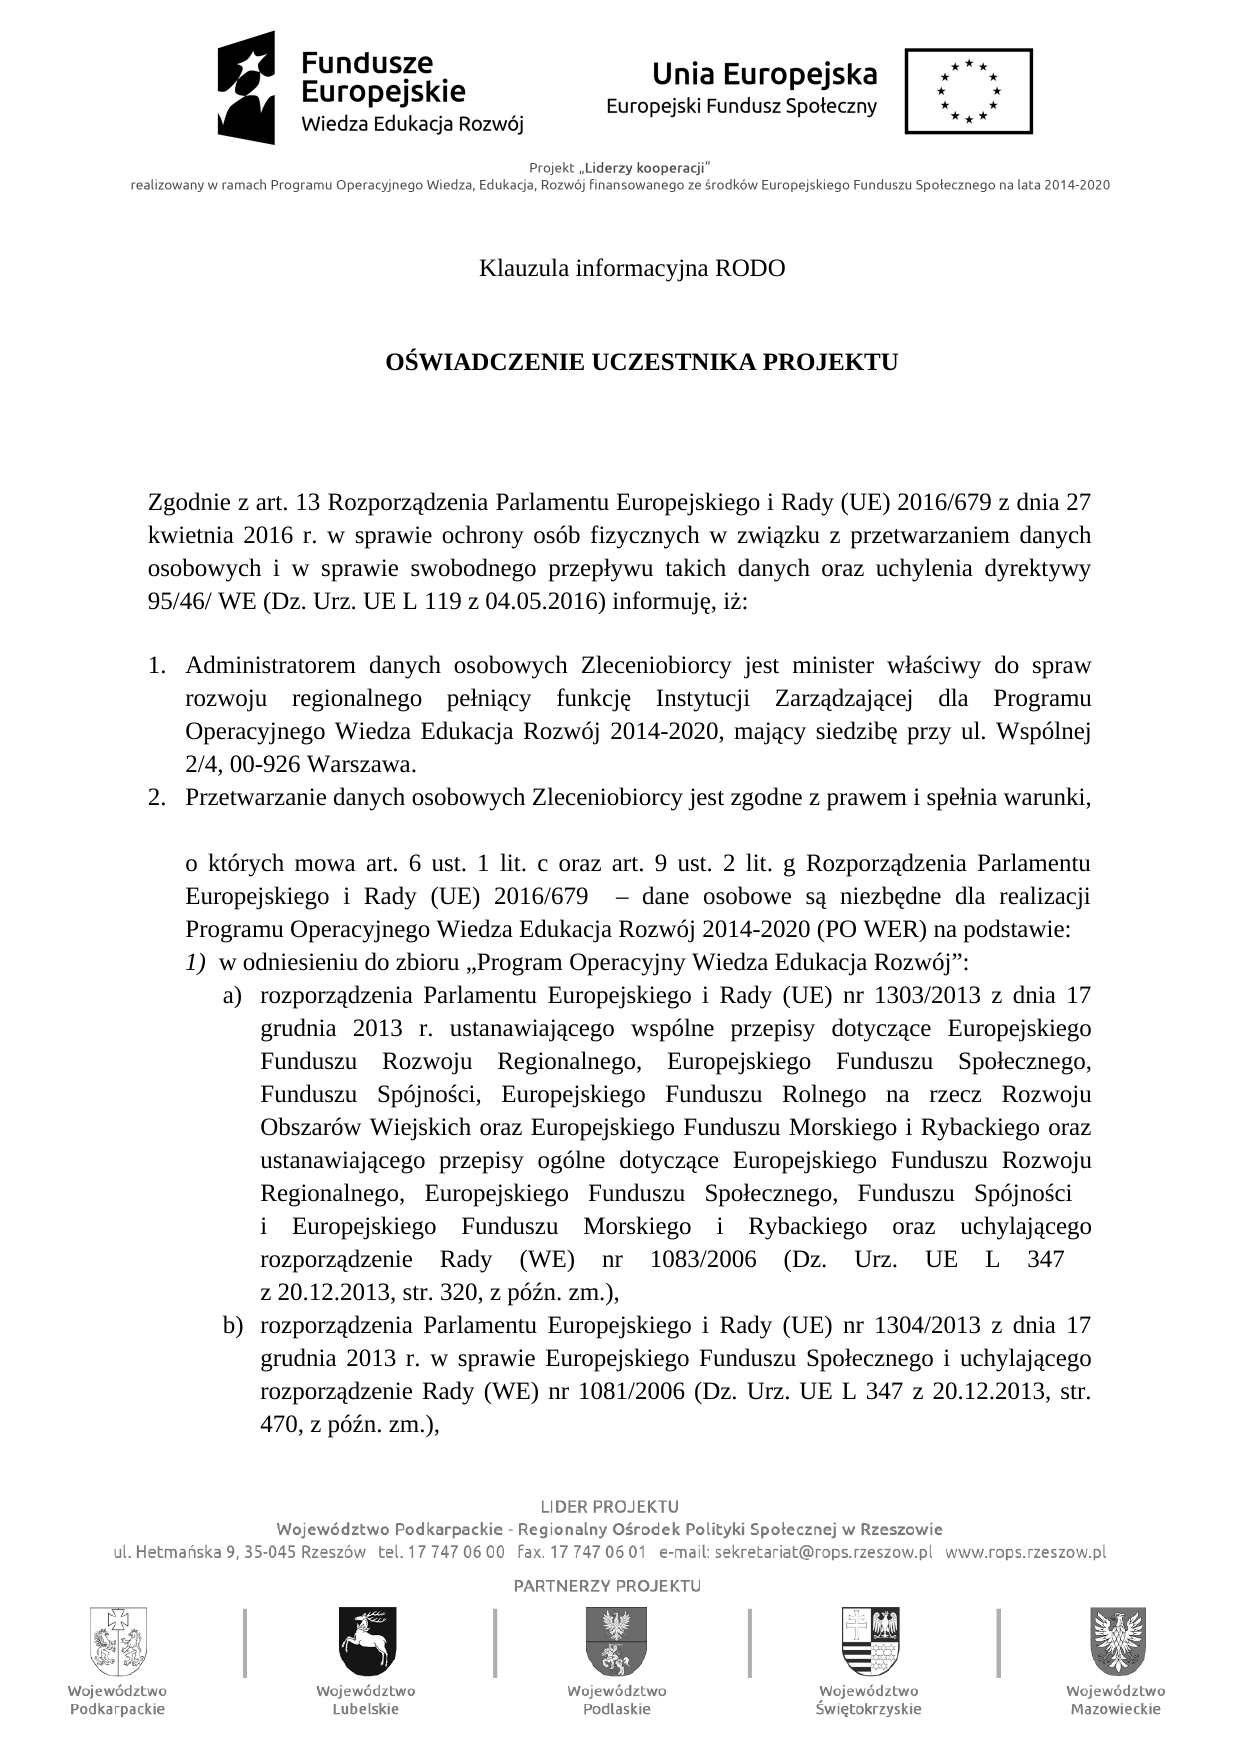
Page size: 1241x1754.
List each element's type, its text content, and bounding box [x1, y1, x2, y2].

list rozporządzenia Parlamentu Europejskiego i Rady (UE) nr 1303/2013 z dnia 17 grudnia 2013 r. ustanawiającego wspólne przepisy dotyczące Europejskiego Funduszu Rozwoju Regionalnego, Europejskiego Funduszu Społecznego, Funduszu Spójności, Europejskiego Funduszu Rolnego na rzecz Rozwoju Obszarów Wiejskich oraz Europejskiego Funduszu Morskiego i Rybackiego oraz ustanawiającego przepisy ogólne dotyczące Europejskiego Funduszu Rozwoju Regionalnego, Europejskiego Funduszu Społecznego, Funduszu Spójności i Europejskiego Funduszu Morskiego i Rybackiego oraz uchylającego rozporządzenie Rady (WE) nr 1083/2006 (Dz. Urz. UE L 347 z 20.12.2013, str. 320, z późn. zm.), [223, 980, 1092, 1306]
text Klauzula informacyjna RODO [148, 253, 1092, 282]
text OŚWIADCZENIE UCZESTNIKA PROJEKTU [148, 347, 1092, 376]
list Administratorem danych osobowych Zleceniobiorcy jest minister właściwy do spraw rozwoju regionalnego pełniący funkcję Instytucji Zarządzającej dla Programu Operacyjnego Wiedza Edukacja Rozwój 2014-2020, mający siedzibę przy ul. Wspólnej 2/4, 00-926 Warszawa. [148, 650, 1092, 777]
picture [0, 1486, 1235, 1748]
text Zgodnie z art. 13 Rozporządzenia Parlamentu Europejskiego i Rady (UE) 2016/679 z dnia 27 kwietnia 2016 r. w sprawie ochrony osób fizycznych w związku z przetwarzaniem danych osobowych i w sprawie swobodnego przepływu takich danych oraz uchylenia dyrektywy 95/46/ WE (Dz. Urz. UE L 119 z 04.05.2016) informuję, iż: [148, 487, 1092, 615]
list Przetwarzanie danych osobowych Zleceniobiorcy jest zgodne z prawem i spełnia warunki, o których mowa art. 6 ust. 1 lit. c oraz art. 9 ust. 2 lit. g Rozporządzenia Parlamentu Europejskiego i Rady (UE) 2016/679 – dane osobowe są niezbędne dla realizacji Programu Operacyjnego Wiedza Edukacja Rozwój 2014-2020 (PO WER) na podstawie: [148, 782, 1092, 943]
list w odniesieniu do zbioru „Program Operacyjny Wiedza Edukacja Rozwój”: [185, 947, 1092, 976]
picture [0, 12, 1241, 217]
list rozporządzenia Parlamentu Europejskiego i Rady (UE) nr 1304/2013 z dnia 17 grudnia 2013 r. w sprawie Europejskiego Funduszu Społecznego i uchylającego rozporządzenie Rady (WE) nr 1081/2006 (Dz. Urz. UE L 347 z 20.12.2013, str. 470, z późn. zm.), [223, 1310, 1092, 1438]
